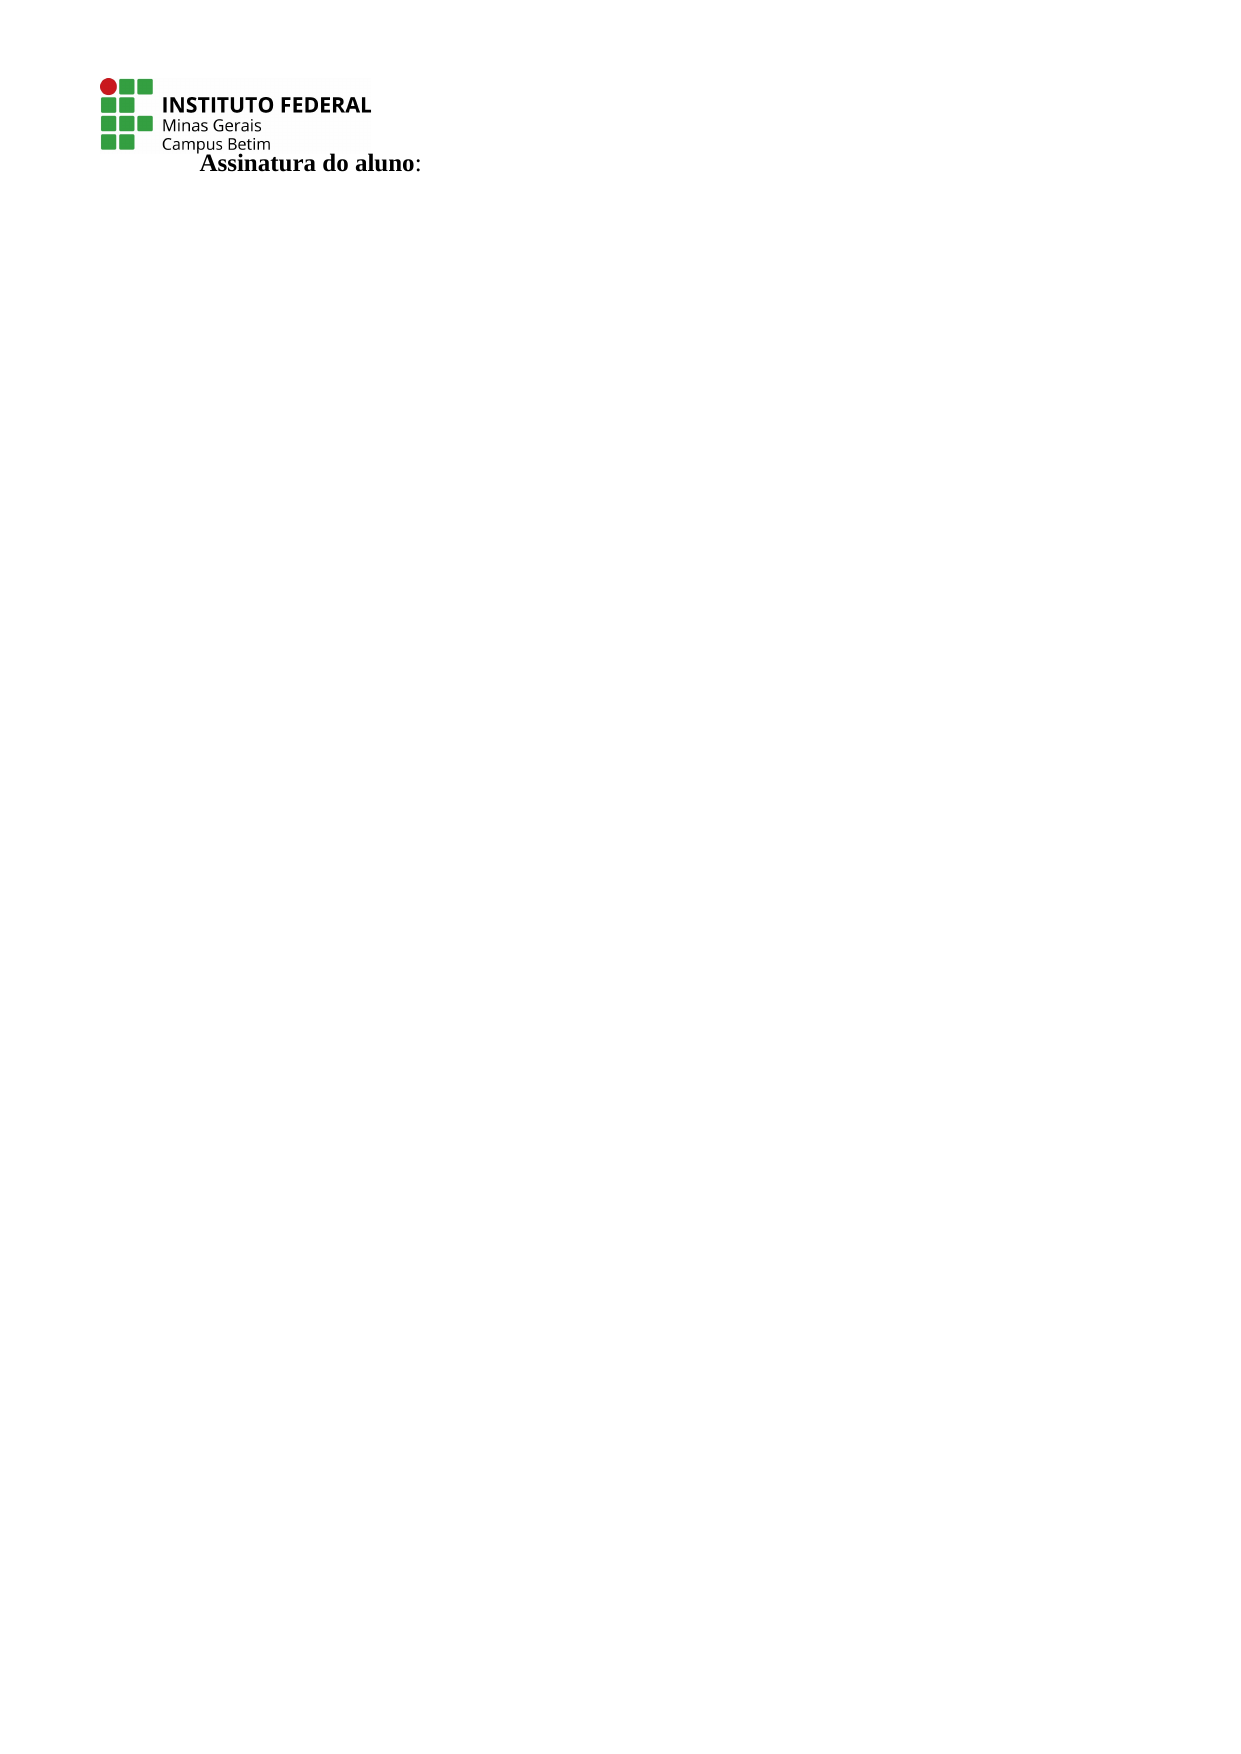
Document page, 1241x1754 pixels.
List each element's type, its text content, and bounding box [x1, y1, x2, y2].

picture [100, 78, 372, 154]
text Assinatura do aluno: [199, 148, 1063, 176]
